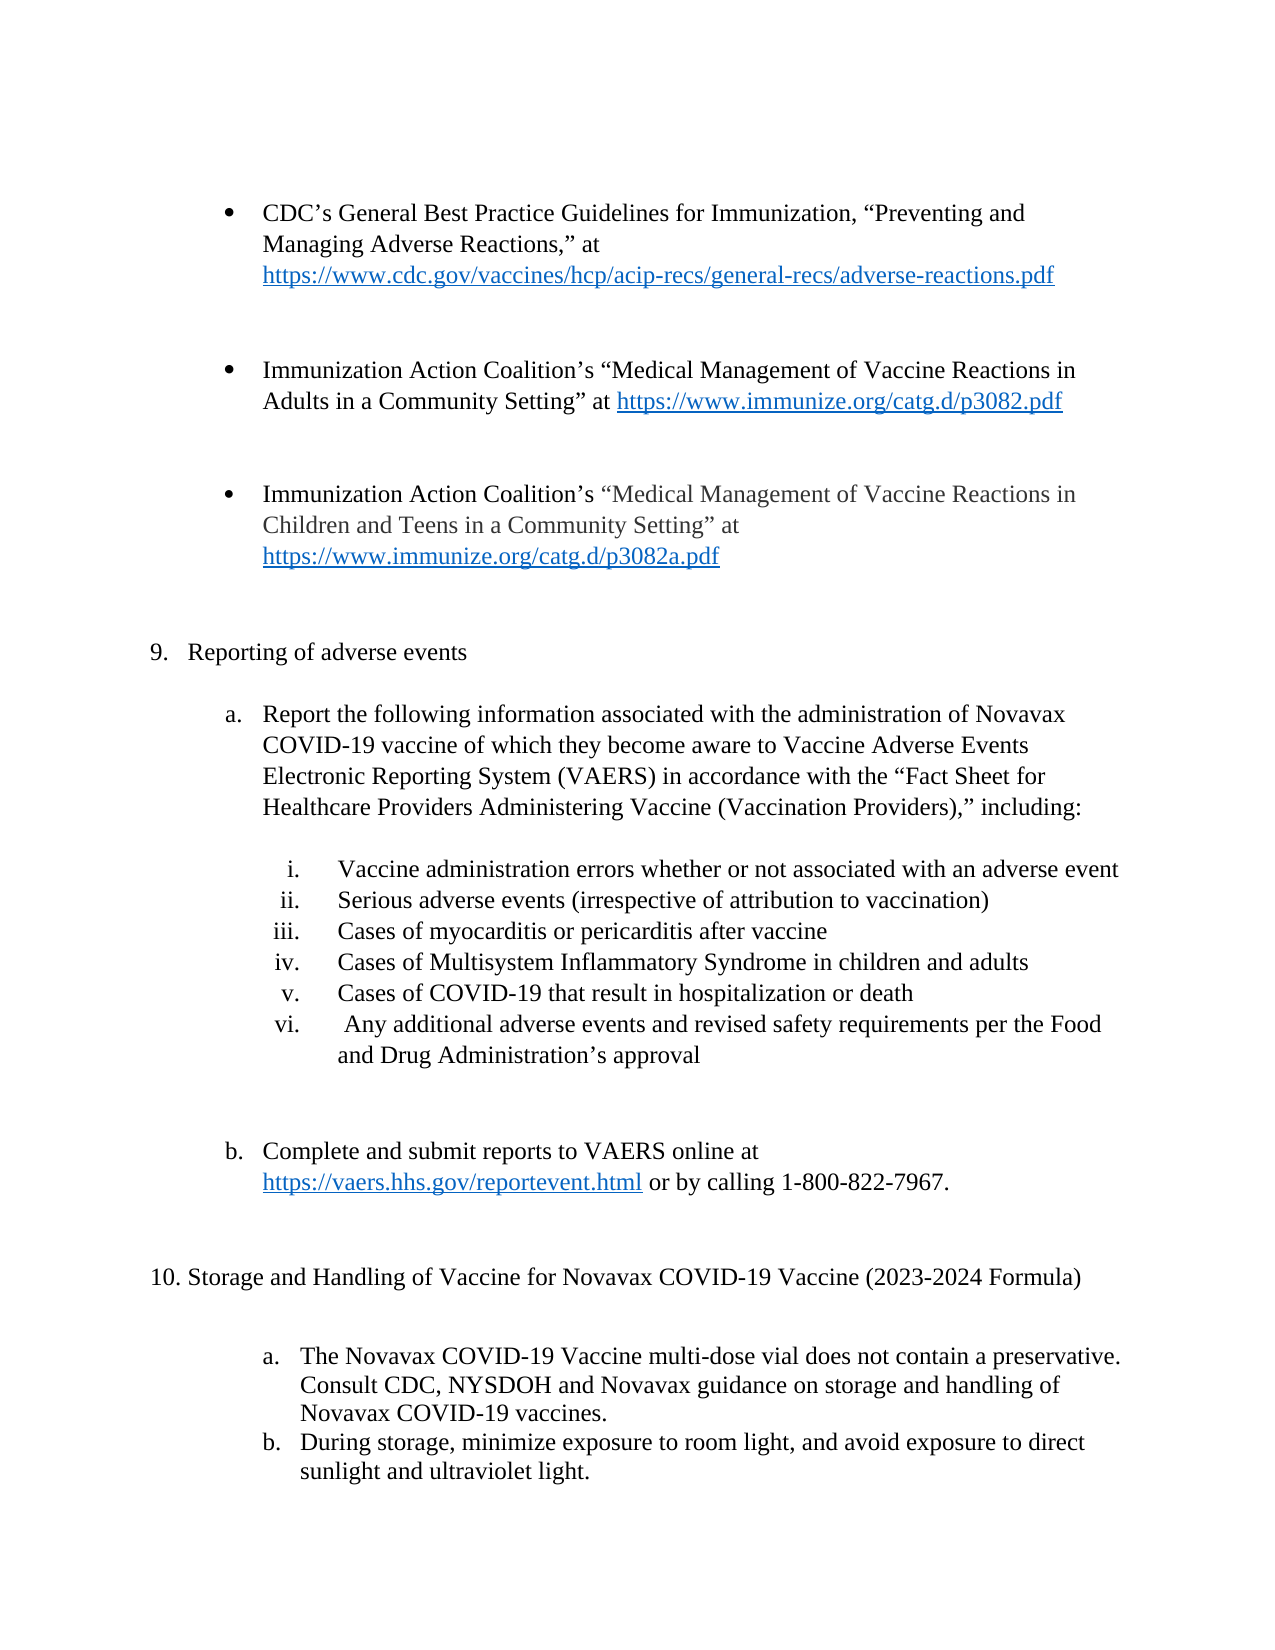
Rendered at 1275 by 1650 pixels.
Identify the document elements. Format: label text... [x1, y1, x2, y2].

list Complete and submit reports to VAERS online at https://vaers.hhs.gov/reportevent.html or by calling 1-800-822-7967. [225, 1136, 1125, 1196]
list CDC’s General Best Practice Guidelines for Immunization, “Preventing and Managing Adverse Reactions,” at https://www.cdc.gov/vaccines/hcp/acip-recs/general-recs/adverse-reactions.pdf [225, 198, 1125, 288]
list Cases of myocarditis or pericarditis after vaccine [300, 916, 1125, 945]
list Any additional adverse events and revised safety requirements per the Food and Drug Administration’s approval [300, 1009, 1125, 1069]
list Cases of COVID-19 that result in hospitalization or death [300, 978, 1125, 1007]
list During storage, minimize exposure to room light, and avoid exposure to direct sunlight and ultraviolet light. [262, 1427, 1125, 1485]
list Reporting of adverse events [150, 637, 1125, 666]
list Report the following information associated with the administration of Novavax COVID‑19 vaccine of which they become aware to Vaccine Adverse Events Electronic Reporting System (VAERS) in accordance with the “Fact Sheet for Healthcare Providers Administering Vaccine (Vaccination Providers),” including: [225, 699, 1125, 821]
list Cases of Multisystem Inflammatory Syndrome in children and adults [300, 947, 1125, 976]
list Immunization Action Coalition’s “Medical Management of Vaccine Reactions in Adults in a Community Setting” at https://www.immunize.org/catg.d/p3082.pdf [225, 355, 1125, 415]
list Storage and Handling of Vaccine for Novavax COVID-19 Vaccine (2023-2024 Formula) [150, 1262, 1125, 1291]
list Vaccine administration errors whether or not associated with an adverse event [300, 854, 1125, 883]
list Immunization Action Coalition’s “Medical Management of Vaccine Reactions in Children and Teens in a Community Setting” at https://www.immunize.org/catg.d/p3082a.pdf [225, 479, 1125, 570]
list The Novavax COVID-19 Vaccine multi-dose vial does not contain a preservative. Consult CDC, NYSDOH and Novavax guidance on storage and handling of Novavax COVID-19 vaccines. [262, 1341, 1125, 1427]
list Serious adverse events (irrespective of attribution to vaccination) [300, 885, 1125, 914]
